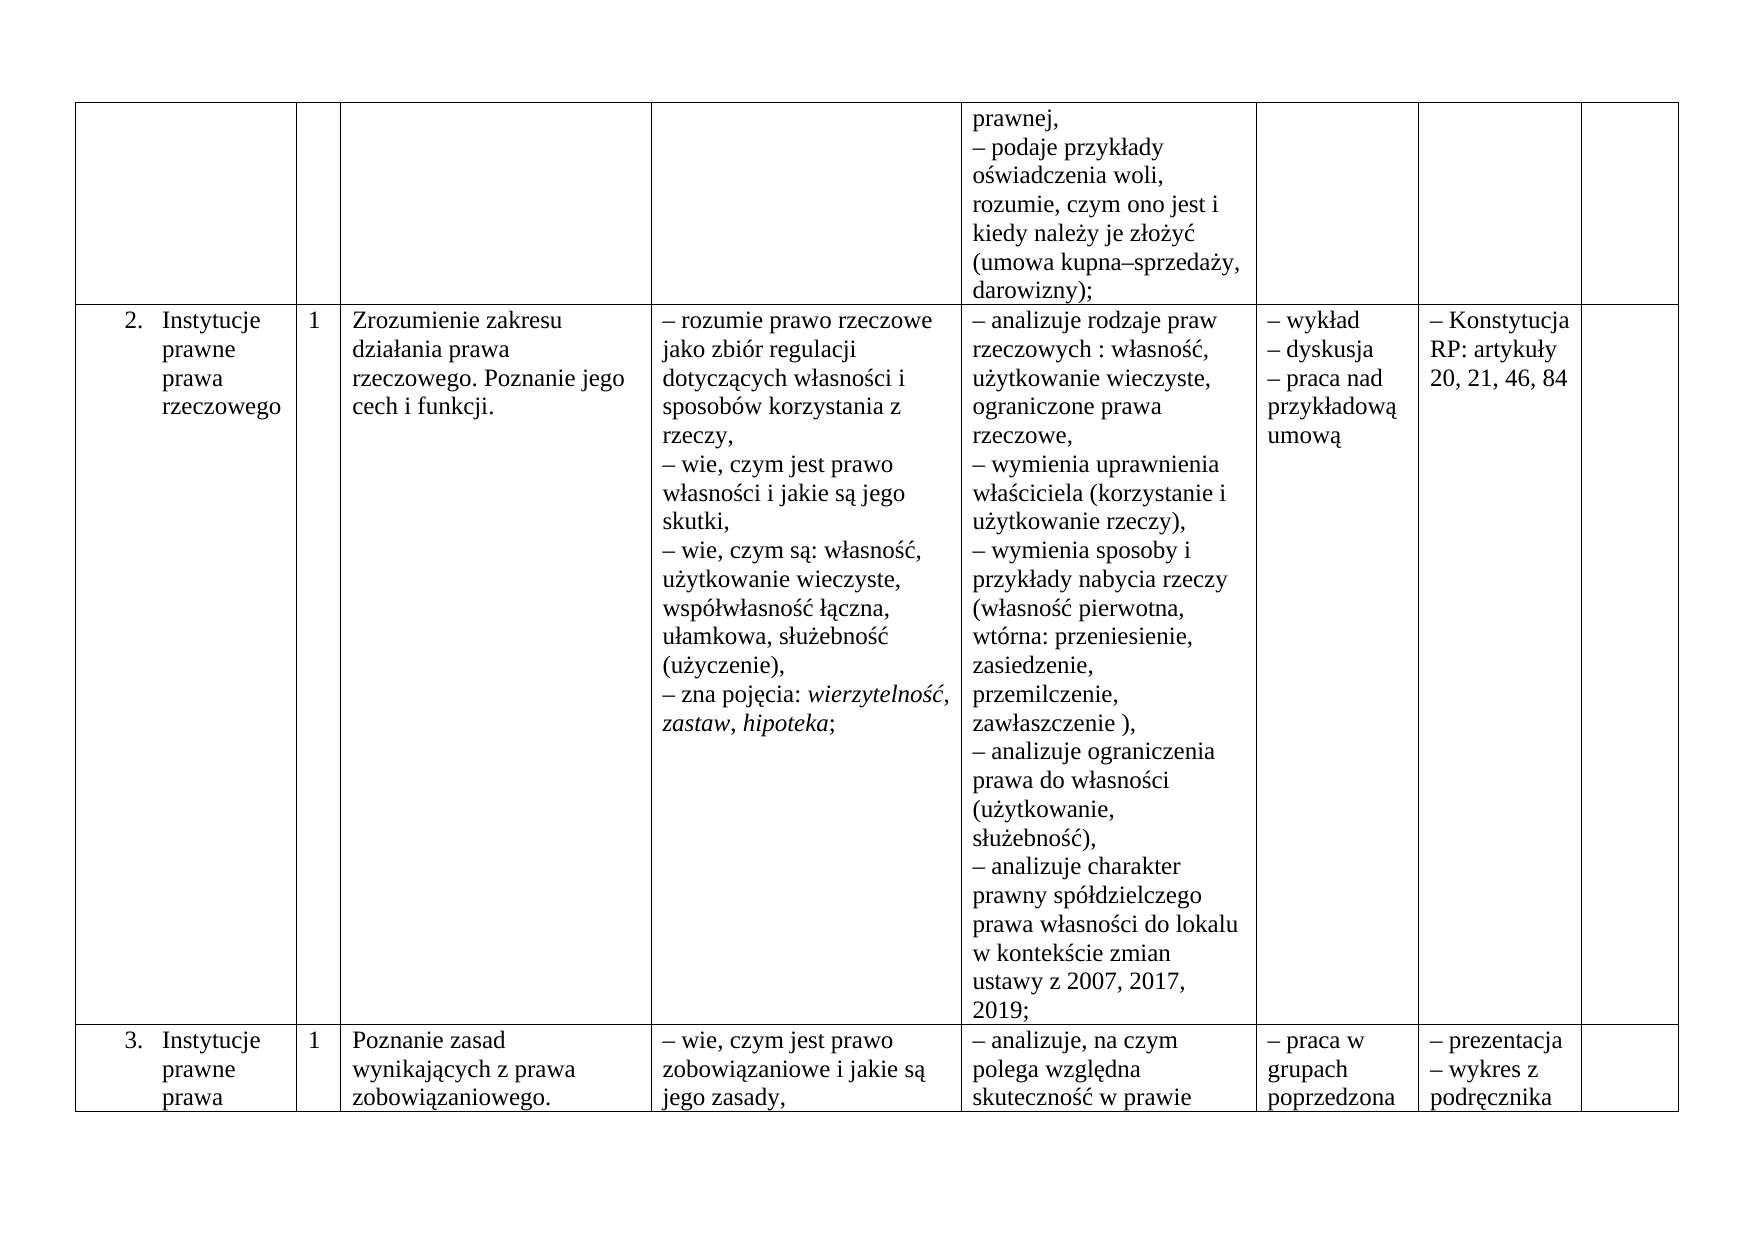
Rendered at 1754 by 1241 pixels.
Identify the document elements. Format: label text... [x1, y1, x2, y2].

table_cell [1419, 1025, 1581, 1111]
table_cell 1 [297, 103, 340, 304]
table_cell – analizuje rodzaje praw rzeczowych : własność, użytkowanie wieczyste, ograniczone prawa rzeczowe, – wymienia uprawnienia właściciela (korzystanie i użytkowanie rzeczy), – wymienia sposoby i przykłady nabycia rzeczy (własność pierwotna, wtórna: przeniesienie, zasiedzenie, przemilczenie, zawłaszczenie ), – analizuje ograniczenia prawa do własności (użytkowanie, służebność), – analizuje charakter prawny spółdzielczego prawa własności do lokalu w kontekście zmian ustawy z 2007, 2017, 2019; [962, 305, 1256, 1024]
table_cell [1582, 1025, 1678, 1111]
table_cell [76, 1025, 296, 1111]
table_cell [1257, 103, 1418, 304]
table_cell – rozumie prawo rzeczowe jako zbiór regulacji dotyczących własności i sposobów korzystania z rzeczy, – wie, czym jest prawo własności i jakie są jego skutki, – wie, czym są: własność, użytkowanie wieczyste, współwłasność łączna, ułamkowa, służebność (użyczenie), – zna pojęcia: wierzytelność, zastaw, hipoteka; [652, 305, 961, 1024]
table_cell – wykład – dyskusja – praca nad przykładową umową [1257, 305, 1418, 1024]
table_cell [1419, 103, 1581, 304]
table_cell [76, 103, 296, 304]
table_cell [962, 103, 1256, 304]
table_cell [1582, 305, 1678, 1024]
table_cell 1 [297, 1025, 340, 1111]
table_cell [341, 103, 651, 304]
table_cell Instytucje prawne prawa rzeczowego [76, 305, 296, 1024]
table_cell – Konstytucja RP: artykuły 20, 21, 46, 84 [1419, 305, 1581, 1024]
table_cell 1 [297, 305, 340, 1024]
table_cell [652, 1025, 961, 1111]
table_cell Zrozumienie zakresu działania prawa rzeczowego. Poznanie jego cech i funkcji. [341, 305, 651, 1024]
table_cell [1257, 1025, 1418, 1111]
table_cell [341, 1025, 651, 1111]
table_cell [652, 103, 961, 304]
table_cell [962, 1025, 1256, 1111]
table_cell [1582, 103, 1678, 304]
